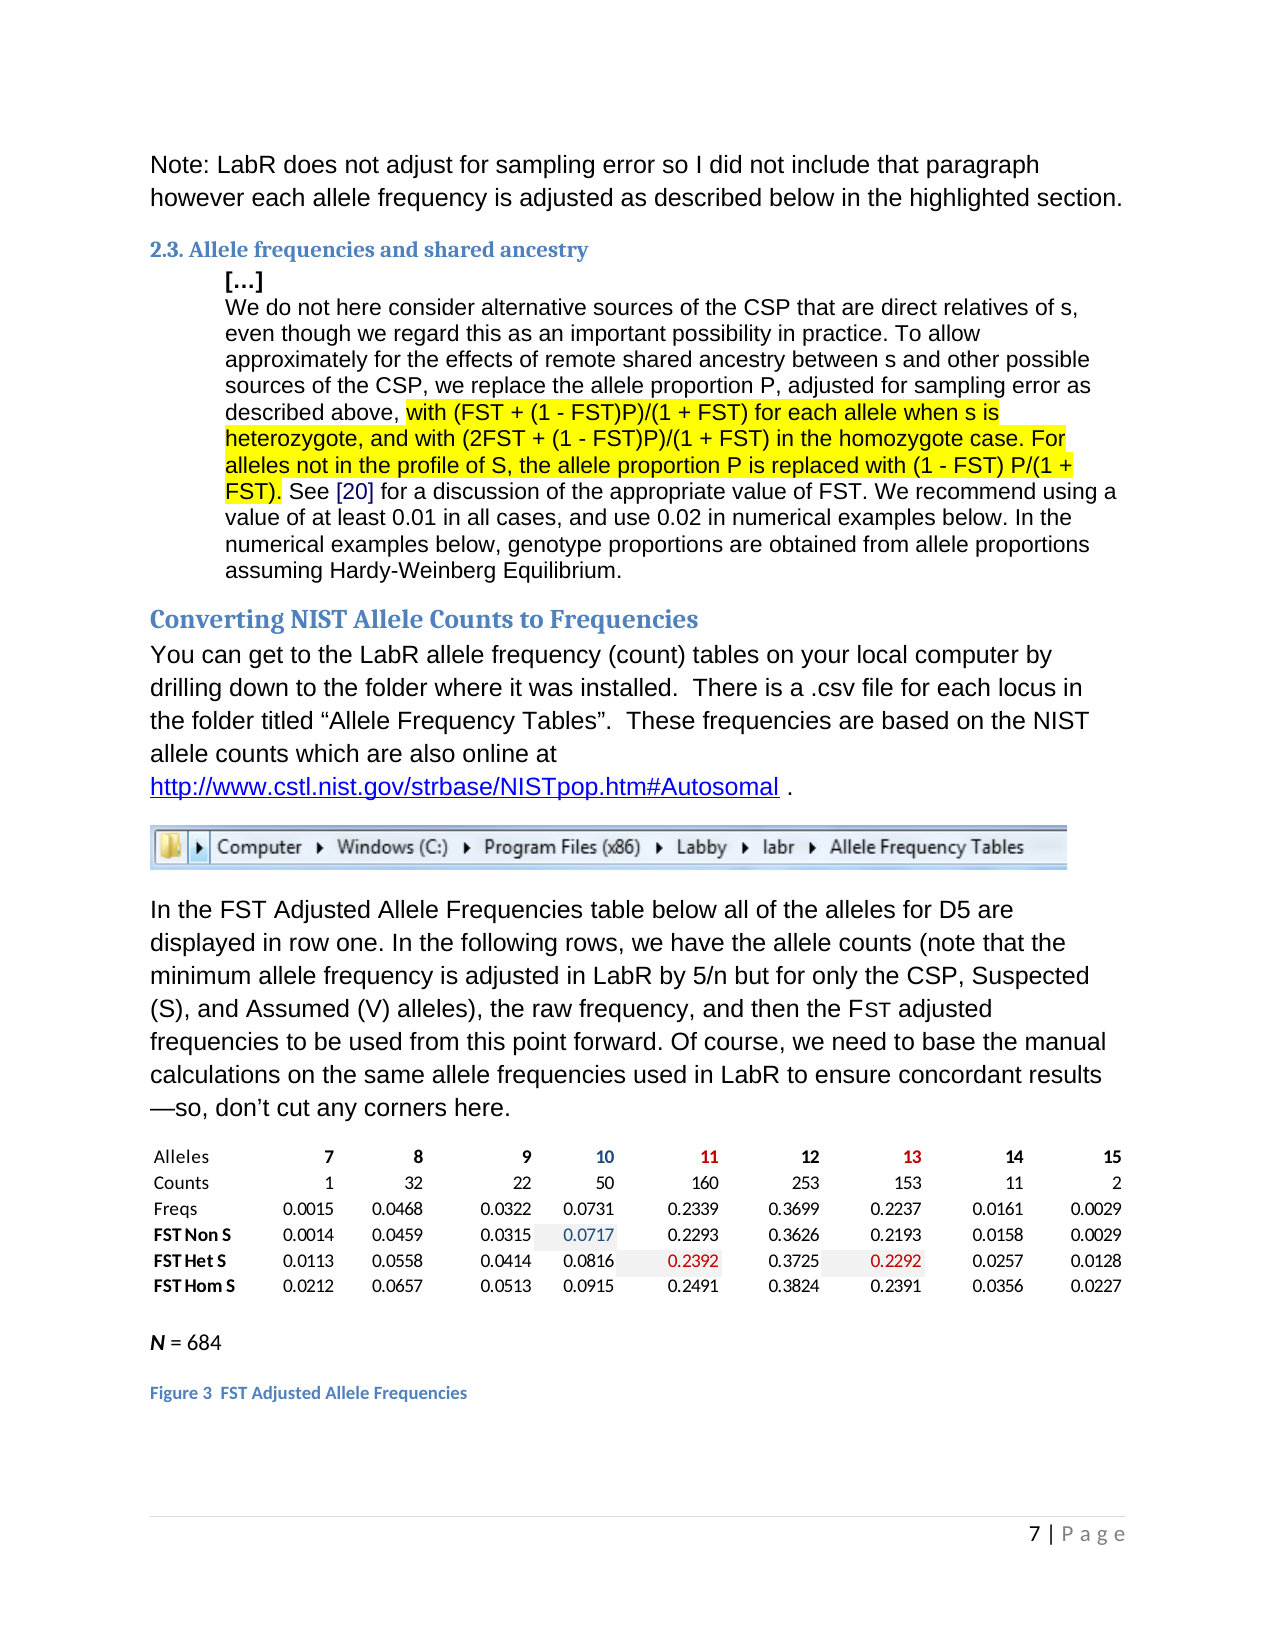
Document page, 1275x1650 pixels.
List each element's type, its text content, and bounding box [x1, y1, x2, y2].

text N = 684 [150, 1328, 1125, 1356]
picture [150, 825, 1068, 870]
subtitle 2.3. Allele frequencies and shared ancestry [150, 237, 1125, 263]
text Note: LabR does not adjust for sampling error so I did not include that paragraph however each allele frequency is adjusted as described below in the highlighted section. [150, 150, 1125, 212]
text We do not here consider alternative sources of the CSP that are direct relatives of s, even though we regard this as an important possibility in practice. To allow approximately for the effects of remote shared ancestry between s and other possible sources of the CSP, we replace the allele proportion P, adjusted for sampling error as described above, with (FST + (1 - FST)P)/(1 + FST) for each allele when s is heterozygote, and with (2FST + (1 - FST)P)/(1 + FST) in the homozygote case. For alleles not in the profile of S, the allele proportion P is replaced with (1 - FST) P/(1 + FST). See [20] for a discussion of the appropriate value of FST. We recommend using a value of at least 0.01 in all cases, and use 0.02 in numerical examples below. In the numerical examples below, genotype proportions are obtained from allele proportions assuming Hardy-Weinberg Equilibrium. [225, 293, 1125, 583]
text […] [225, 267, 1125, 293]
subtitle Converting NIST Allele Counts to Frequencies [150, 604, 1125, 635]
text You can get to the LabR allele frequency (count) tables on your local computer by drilling down to the folder where it was installed. There is a .csv file for each locus in the folder titled “Allele Frequency Tables”. These frequencies are based on the NIST allele counts which are also online at http://www.cstl.nist.gov/strbase/NISTpop.htm#Autosomal . [150, 640, 1125, 801]
text In the FST Adjusted Allele Frequencies table below all of the alleles for D5 are displayed in row one. In the following rows, we have the allele counts (note that the minimum allele frequency is adjusted in LabR by 5/n but for only the CSP, Suspected (S), and Assumed (V) alleles), the raw frequency, and then the FST adjusted frequencies to be used from this point forward. Of course, we need to base the manual calculations on the same allele frequencies used in LabR to ensure concordant results—so, don’t cut any corners here. [150, 894, 1125, 1121]
